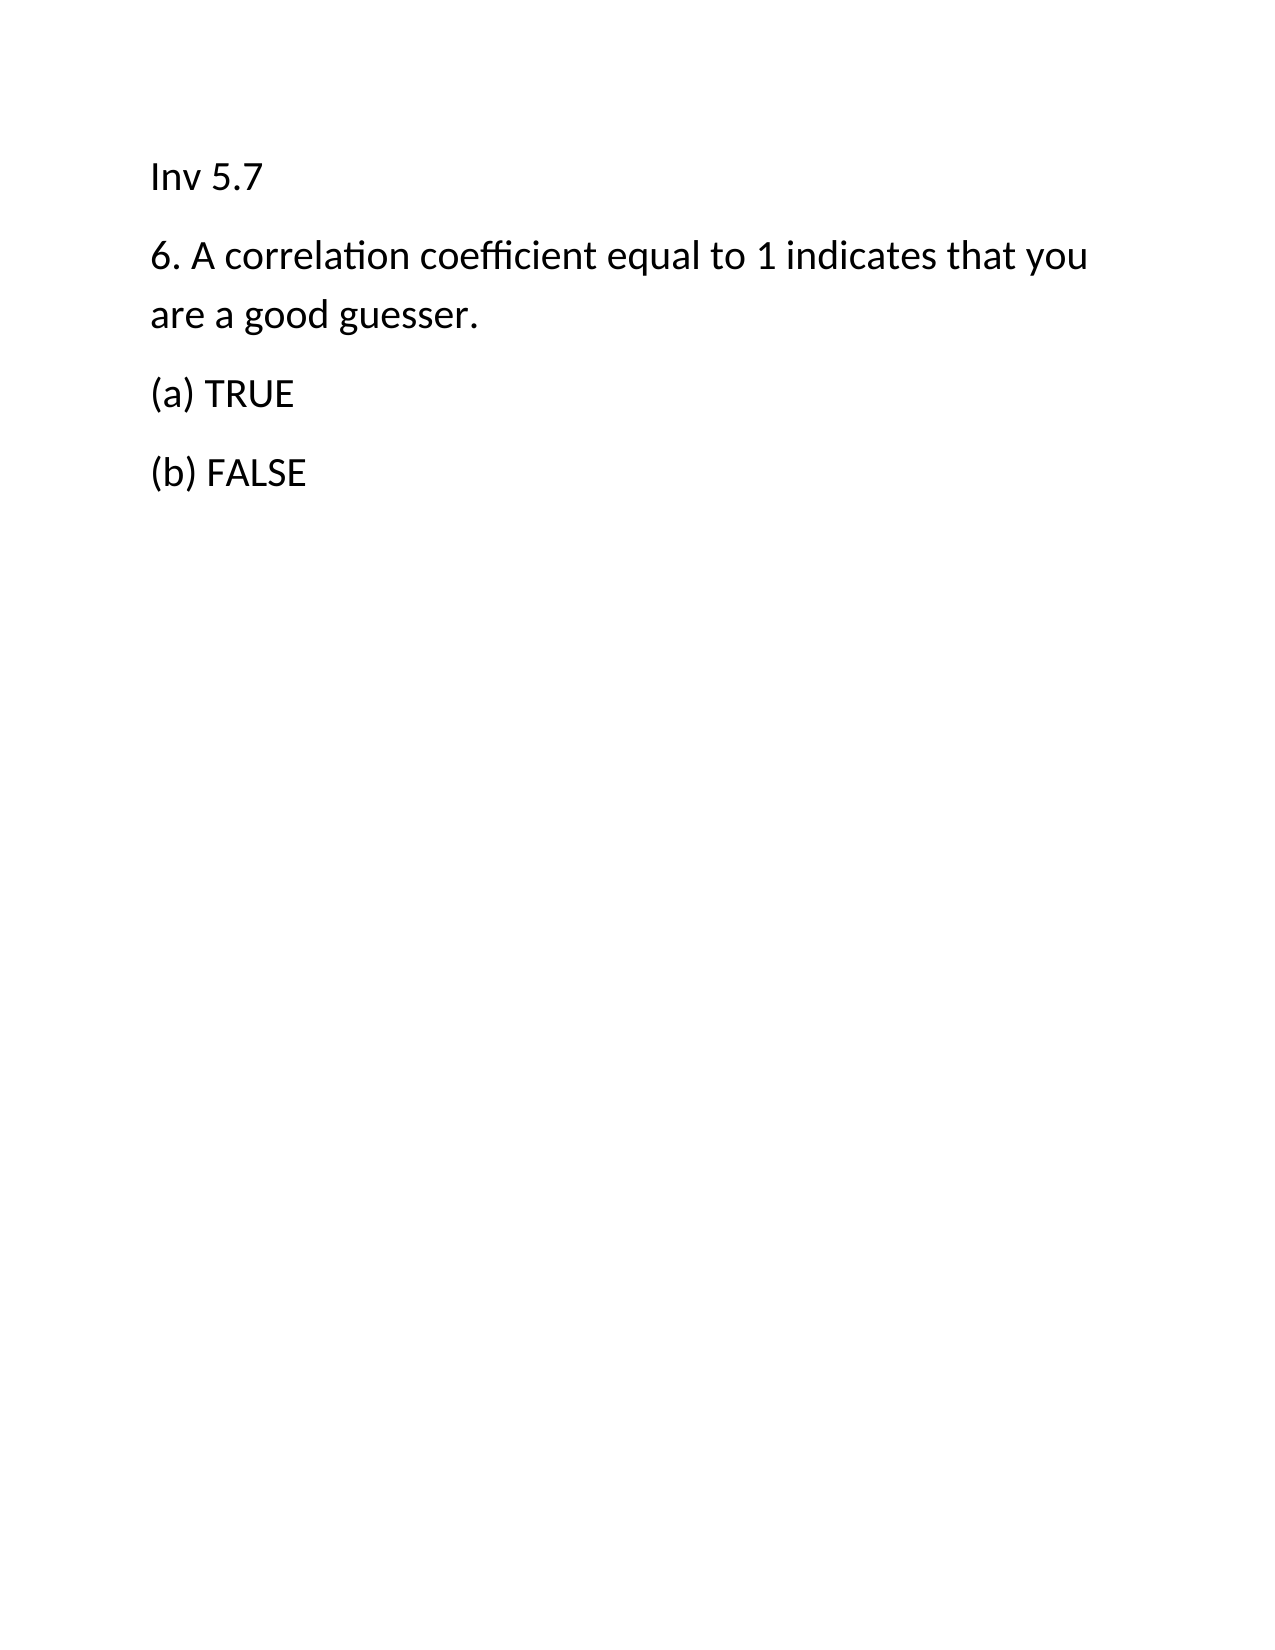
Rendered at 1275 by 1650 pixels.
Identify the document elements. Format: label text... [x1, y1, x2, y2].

text Inv 5.7 [150, 150, 1125, 201]
text (b) FALSE [150, 446, 1125, 497]
text (a) TRUE [150, 367, 1125, 418]
text 6. A correlation coefficient equal to 1 indicates that you are a good guesser. [150, 229, 1125, 338]
